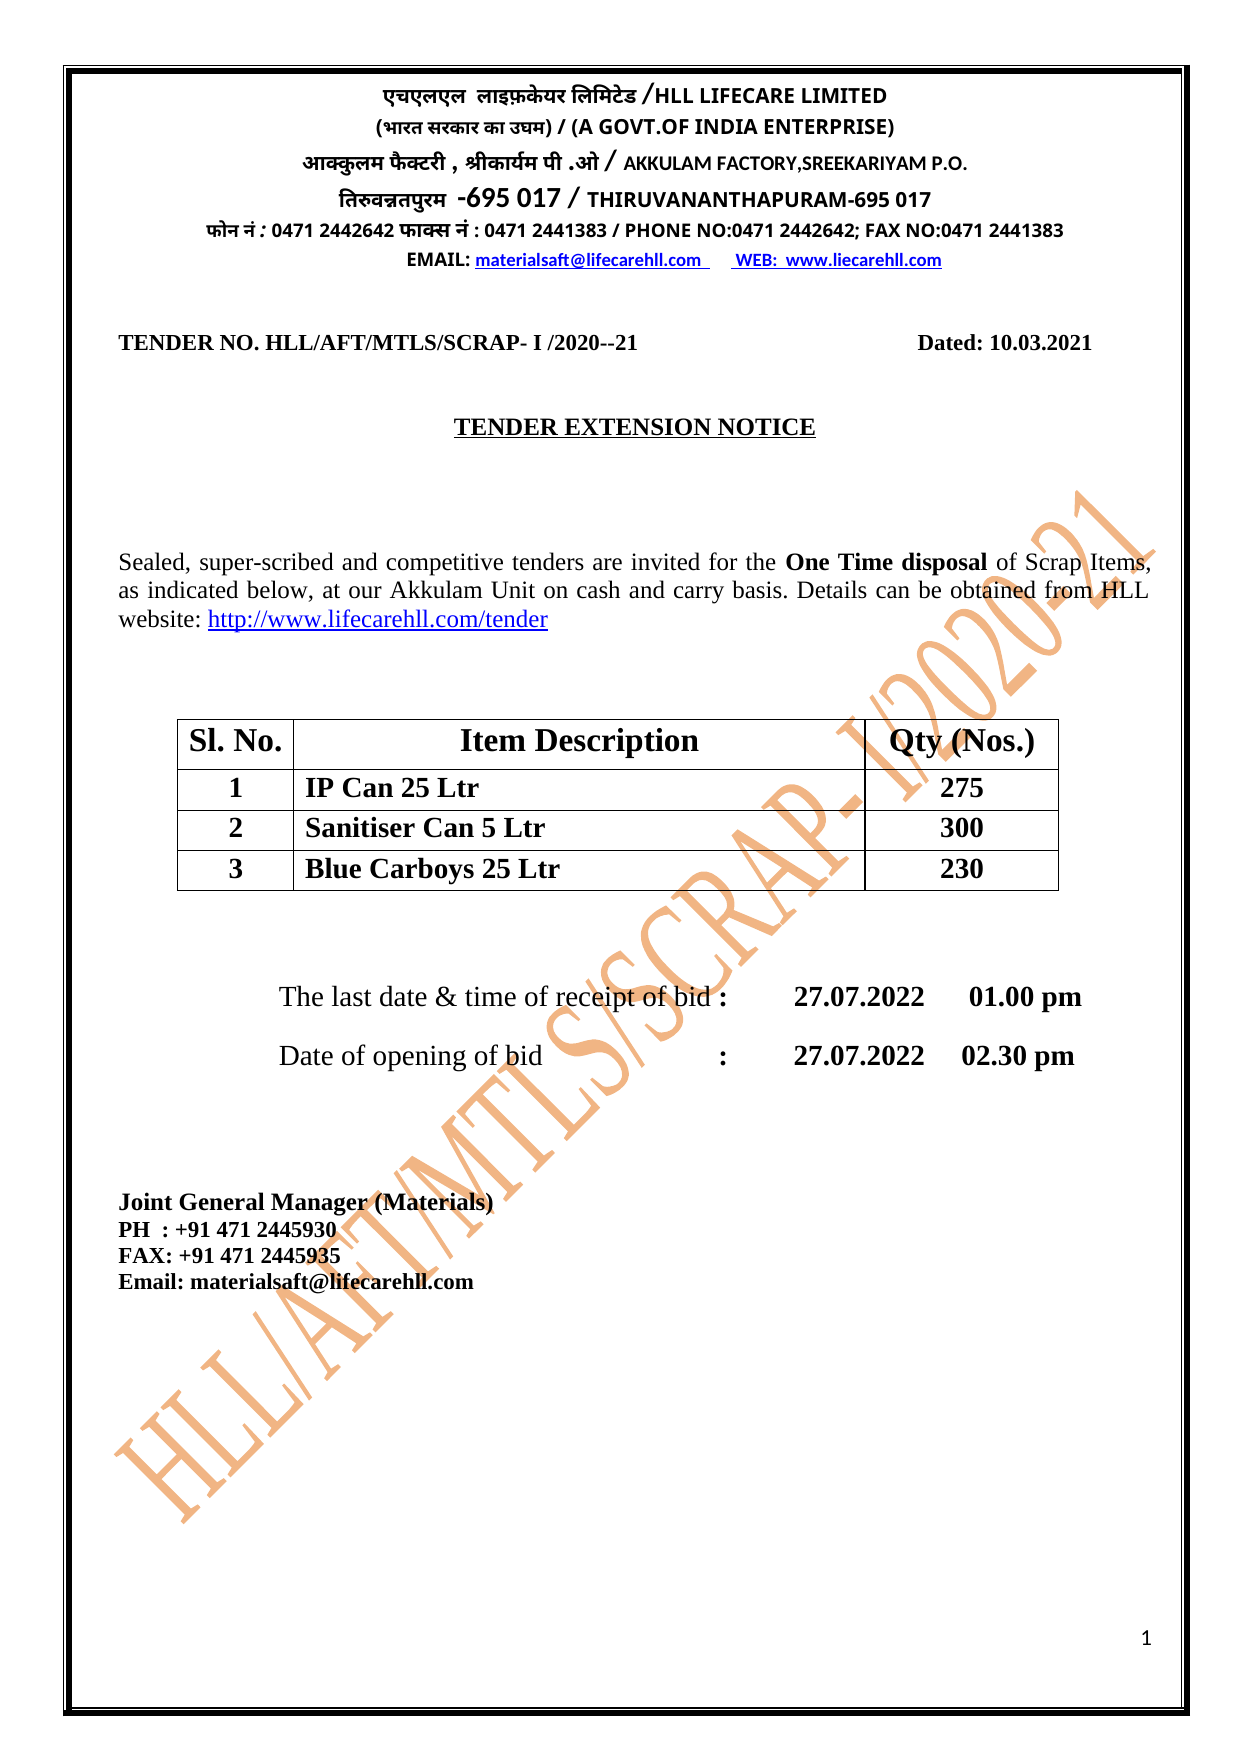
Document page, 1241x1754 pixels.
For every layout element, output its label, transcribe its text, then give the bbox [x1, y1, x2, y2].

subtitle TENDER EXTENSION NOTICE [118, 412, 1152, 441]
text PH : +91 471 2445930 [118, 1216, 1152, 1242]
text Email: materialsaft@lifecarehll.com [118, 1268, 1152, 1295]
text Sealed, super-scribed and competitive tenders are invited for the One Time disposal of Scrap Items, as indicated below, at our Akkulam Unit on cash and carry basis. Details can be obtained from HLL website: http://www.lifecarehll.com/tender [118, 547, 1152, 633]
table_cell 2 [178, 811, 293, 850]
table_header Qty (Nos.) [866, 720, 1058, 769]
table_header Item Description [294, 720, 864, 769]
table_cell 3 [178, 851, 293, 890]
table_cell Blue Carboys 25 Ltr [294, 851, 864, 890]
table_cell Sanitiser Can 5 Ltr [294, 811, 864, 850]
table_cell 1 [178, 770, 293, 809]
text Date of opening of bid : 27.07.2022 02.30 pm [118, 1038, 1152, 1072]
text FAX: +91 471 2445935 [118, 1242, 1152, 1268]
table_cell IP Can 25 Ltr [294, 770, 864, 809]
table_cell 275 [866, 770, 1058, 809]
table_cell 300 [866, 811, 1058, 850]
table_cell 230 [866, 851, 1058, 890]
text Joint General Manager (Materials) [118, 1187, 1152, 1216]
text The last date & time of receipt of bid : 27.07.2022 01.00 pm [118, 979, 1152, 1013]
table_header Sl. No. [178, 720, 293, 769]
